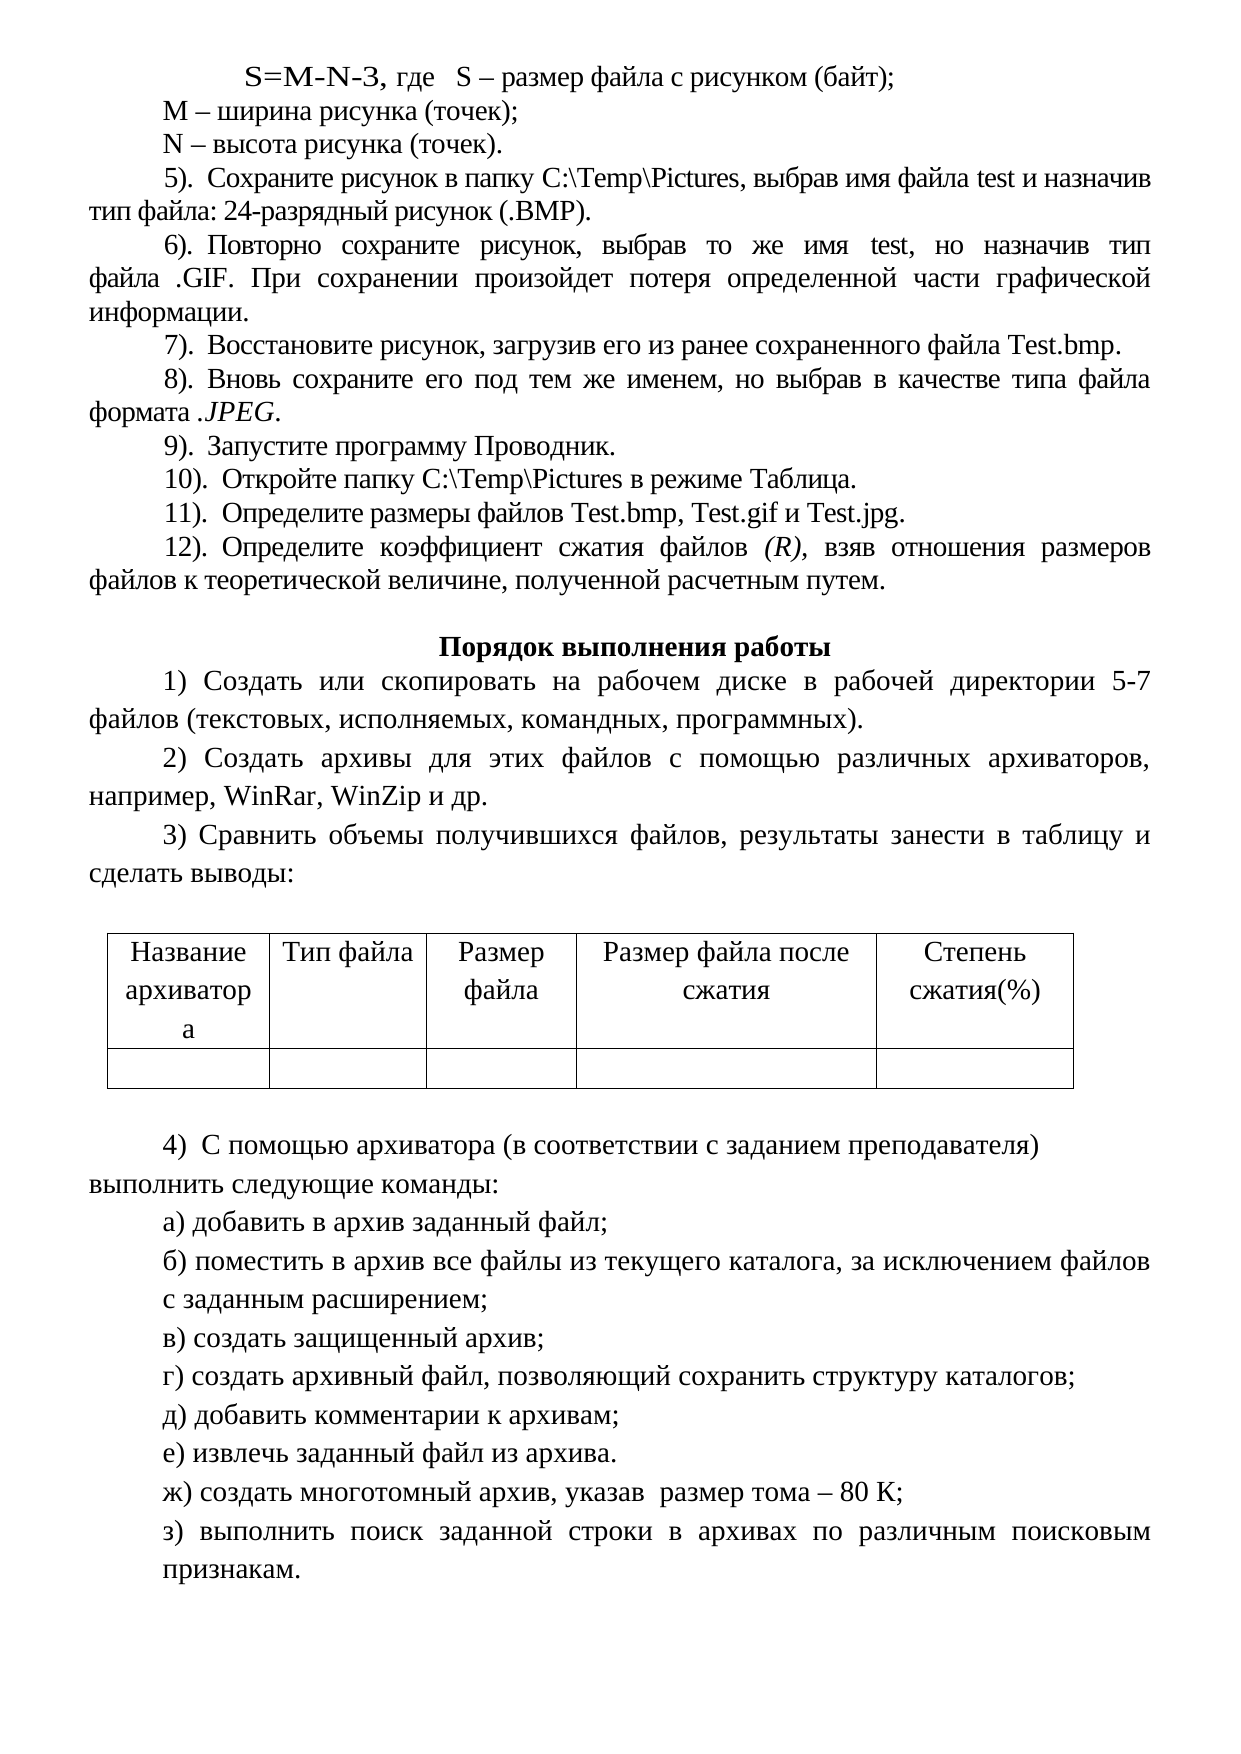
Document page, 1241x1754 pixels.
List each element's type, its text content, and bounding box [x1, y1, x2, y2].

text д) добавить комментарии к архивам; [162, 1397, 1152, 1431]
text S=M-N-3, где S – размер файла с рисунком (байт); [89, 59, 1152, 93]
text з) выполнить поиск заданной строки в архивах по различным поисковым признакам. [162, 1513, 1152, 1585]
table_cell [270, 1049, 426, 1088]
text ж) создать многотомный архив, указав размер тома – 80 К; [162, 1474, 1152, 1508]
table_header Размер файла [427, 934, 576, 1048]
text 3) Сравнить объемы получившихся файлов, результаты занести в таблицу и сделать выводы: [89, 817, 1152, 889]
table_header Размер файла после сжатия [577, 934, 876, 1048]
text 7). Восстановите рисунок, загрузив его из ранее сохраненного файла Test.bmp. [89, 327, 1152, 361]
text N – высота рисунка (точек). [89, 126, 1152, 160]
text в) создать защищенный архив; [162, 1320, 1152, 1353]
text 9). Запустите программу Проводник. [89, 428, 1152, 462]
text г) создать архивный файл, позволяющий сохранить структуру каталогов; [162, 1358, 1152, 1392]
text б) поместить в архив все файлы из текущего каталога, за исключением файлов с заданным расширением; [162, 1243, 1152, 1315]
table_cell [108, 1049, 269, 1088]
table_cell [877, 1049, 1073, 1088]
text М – ширина рисунка (точек); [89, 93, 1152, 126]
text 4) C помощью архиватора (в соответствии с заданием преподавателя) выполнить следующие команды: [89, 1127, 1152, 1199]
text Порядок выполнения работы [89, 629, 1152, 663]
table_header Название архиватора [108, 934, 269, 1048]
text 12). Определите коэффициент сжатия файлов (R), взяв отношения размеров файлов к теоретической величине, полученной расчетным путем. [89, 529, 1152, 596]
text 8). Вновь сохраните его под тем же именем, но выбрав в качестве типа файла формата .JPEG. [89, 361, 1152, 428]
table_cell [577, 1049, 876, 1088]
text е) извлечь заданный файл из архива. [162, 1436, 1152, 1469]
text 10). Откройте папку C:\Temp\Pictures в режиме Таблица. [89, 462, 1152, 495]
table_header Тип файла [270, 934, 426, 1048]
table_cell [427, 1049, 576, 1088]
text 5). Сохраните рисунок в папку C:\Temp\Pictures, выбрав имя файла test и назначив тип файла: 24-разрядный рисунок (.BMP). [89, 160, 1152, 227]
text 2) Создать архивы для этих файлов с помощью различных архиваторов, например, WinRar, WinZip и др. [89, 740, 1152, 812]
text 6). Повторно сохраните рисунок, выбрав то же имя test, но назначив тип файла .GIF. При сохранении произойдет потеря определенной части графической информации. [89, 227, 1152, 327]
text 1) Создать или скопировать на рабочем диске в рабочей директории 5-7 файлов (текстовых, исполняемых, командных, программных). [89, 663, 1152, 735]
text a) добавить в архив заданный файл; [89, 1204, 1152, 1238]
text 11). Определите размеры файлов Test.bmp, Test.gif и Test.jpg. [89, 495, 1152, 529]
table_header Степень сжатия(%) [877, 934, 1073, 1048]
